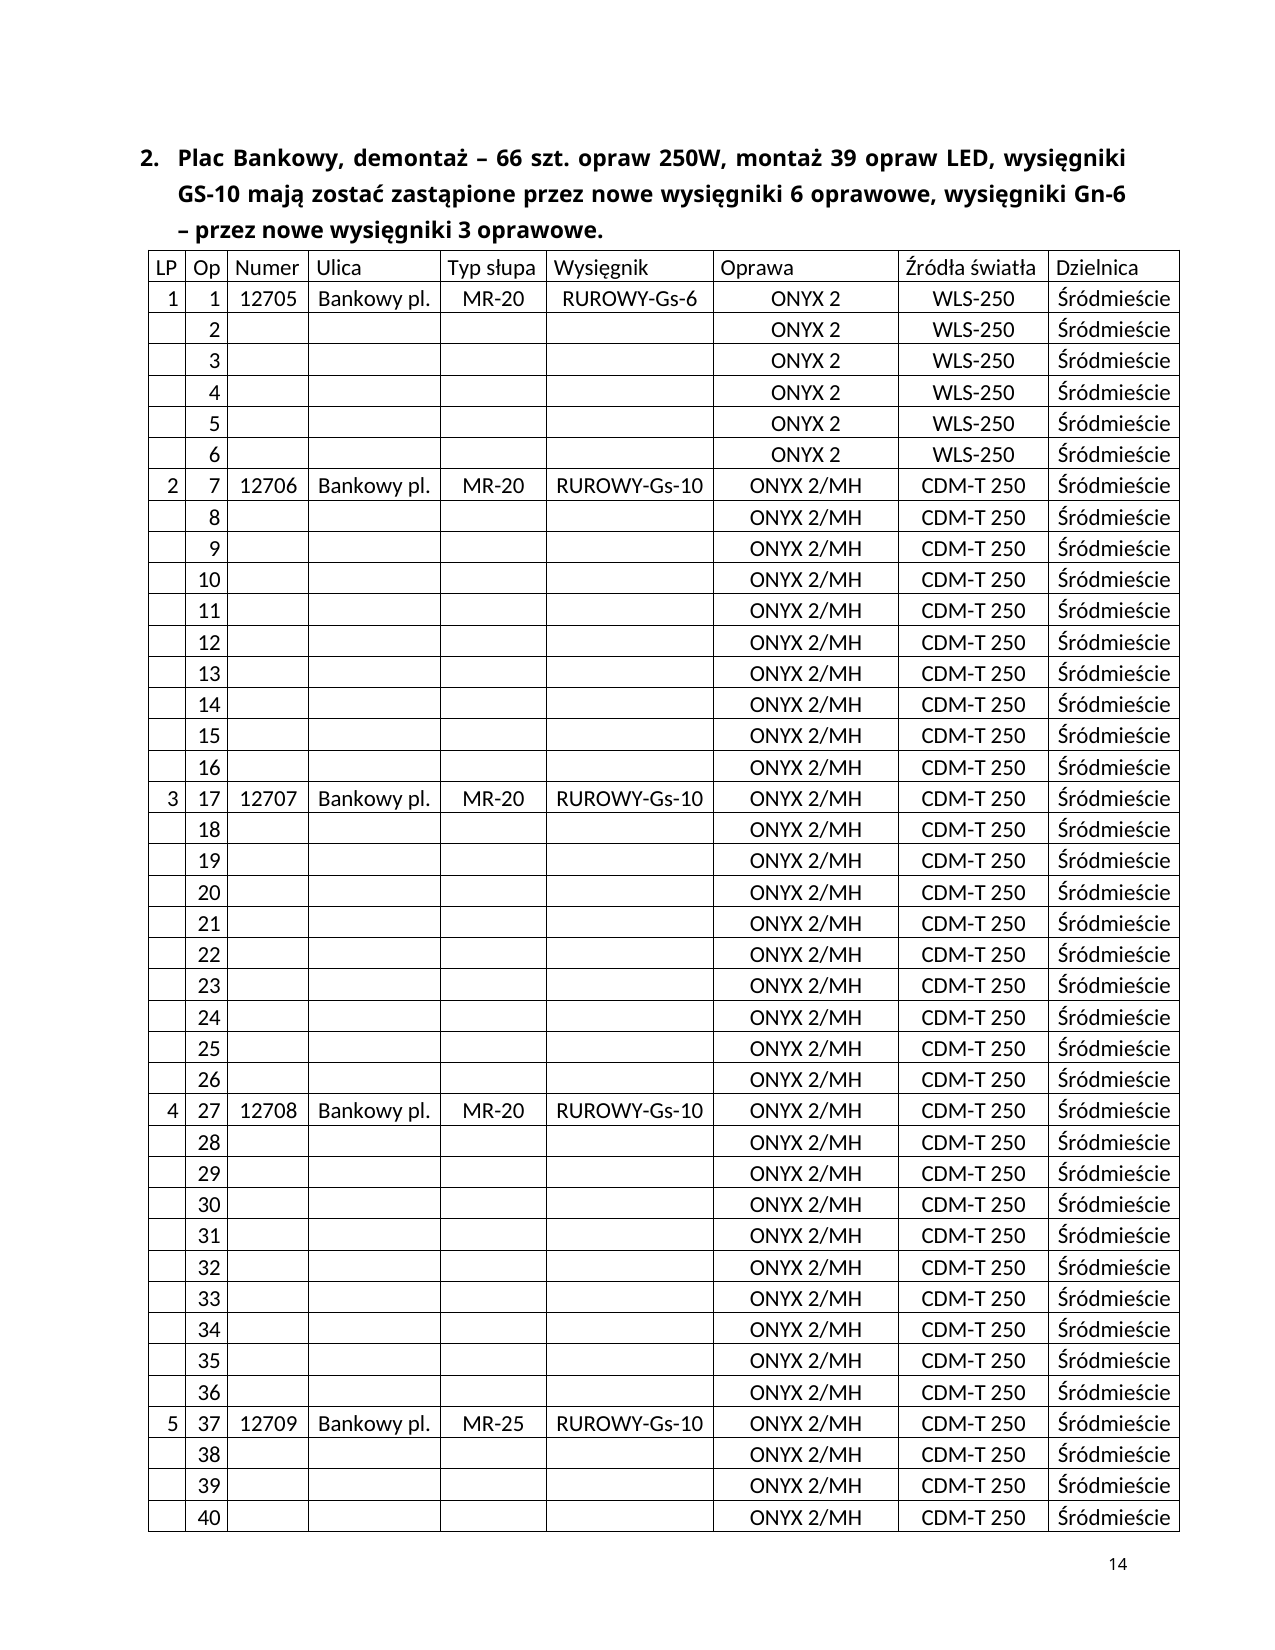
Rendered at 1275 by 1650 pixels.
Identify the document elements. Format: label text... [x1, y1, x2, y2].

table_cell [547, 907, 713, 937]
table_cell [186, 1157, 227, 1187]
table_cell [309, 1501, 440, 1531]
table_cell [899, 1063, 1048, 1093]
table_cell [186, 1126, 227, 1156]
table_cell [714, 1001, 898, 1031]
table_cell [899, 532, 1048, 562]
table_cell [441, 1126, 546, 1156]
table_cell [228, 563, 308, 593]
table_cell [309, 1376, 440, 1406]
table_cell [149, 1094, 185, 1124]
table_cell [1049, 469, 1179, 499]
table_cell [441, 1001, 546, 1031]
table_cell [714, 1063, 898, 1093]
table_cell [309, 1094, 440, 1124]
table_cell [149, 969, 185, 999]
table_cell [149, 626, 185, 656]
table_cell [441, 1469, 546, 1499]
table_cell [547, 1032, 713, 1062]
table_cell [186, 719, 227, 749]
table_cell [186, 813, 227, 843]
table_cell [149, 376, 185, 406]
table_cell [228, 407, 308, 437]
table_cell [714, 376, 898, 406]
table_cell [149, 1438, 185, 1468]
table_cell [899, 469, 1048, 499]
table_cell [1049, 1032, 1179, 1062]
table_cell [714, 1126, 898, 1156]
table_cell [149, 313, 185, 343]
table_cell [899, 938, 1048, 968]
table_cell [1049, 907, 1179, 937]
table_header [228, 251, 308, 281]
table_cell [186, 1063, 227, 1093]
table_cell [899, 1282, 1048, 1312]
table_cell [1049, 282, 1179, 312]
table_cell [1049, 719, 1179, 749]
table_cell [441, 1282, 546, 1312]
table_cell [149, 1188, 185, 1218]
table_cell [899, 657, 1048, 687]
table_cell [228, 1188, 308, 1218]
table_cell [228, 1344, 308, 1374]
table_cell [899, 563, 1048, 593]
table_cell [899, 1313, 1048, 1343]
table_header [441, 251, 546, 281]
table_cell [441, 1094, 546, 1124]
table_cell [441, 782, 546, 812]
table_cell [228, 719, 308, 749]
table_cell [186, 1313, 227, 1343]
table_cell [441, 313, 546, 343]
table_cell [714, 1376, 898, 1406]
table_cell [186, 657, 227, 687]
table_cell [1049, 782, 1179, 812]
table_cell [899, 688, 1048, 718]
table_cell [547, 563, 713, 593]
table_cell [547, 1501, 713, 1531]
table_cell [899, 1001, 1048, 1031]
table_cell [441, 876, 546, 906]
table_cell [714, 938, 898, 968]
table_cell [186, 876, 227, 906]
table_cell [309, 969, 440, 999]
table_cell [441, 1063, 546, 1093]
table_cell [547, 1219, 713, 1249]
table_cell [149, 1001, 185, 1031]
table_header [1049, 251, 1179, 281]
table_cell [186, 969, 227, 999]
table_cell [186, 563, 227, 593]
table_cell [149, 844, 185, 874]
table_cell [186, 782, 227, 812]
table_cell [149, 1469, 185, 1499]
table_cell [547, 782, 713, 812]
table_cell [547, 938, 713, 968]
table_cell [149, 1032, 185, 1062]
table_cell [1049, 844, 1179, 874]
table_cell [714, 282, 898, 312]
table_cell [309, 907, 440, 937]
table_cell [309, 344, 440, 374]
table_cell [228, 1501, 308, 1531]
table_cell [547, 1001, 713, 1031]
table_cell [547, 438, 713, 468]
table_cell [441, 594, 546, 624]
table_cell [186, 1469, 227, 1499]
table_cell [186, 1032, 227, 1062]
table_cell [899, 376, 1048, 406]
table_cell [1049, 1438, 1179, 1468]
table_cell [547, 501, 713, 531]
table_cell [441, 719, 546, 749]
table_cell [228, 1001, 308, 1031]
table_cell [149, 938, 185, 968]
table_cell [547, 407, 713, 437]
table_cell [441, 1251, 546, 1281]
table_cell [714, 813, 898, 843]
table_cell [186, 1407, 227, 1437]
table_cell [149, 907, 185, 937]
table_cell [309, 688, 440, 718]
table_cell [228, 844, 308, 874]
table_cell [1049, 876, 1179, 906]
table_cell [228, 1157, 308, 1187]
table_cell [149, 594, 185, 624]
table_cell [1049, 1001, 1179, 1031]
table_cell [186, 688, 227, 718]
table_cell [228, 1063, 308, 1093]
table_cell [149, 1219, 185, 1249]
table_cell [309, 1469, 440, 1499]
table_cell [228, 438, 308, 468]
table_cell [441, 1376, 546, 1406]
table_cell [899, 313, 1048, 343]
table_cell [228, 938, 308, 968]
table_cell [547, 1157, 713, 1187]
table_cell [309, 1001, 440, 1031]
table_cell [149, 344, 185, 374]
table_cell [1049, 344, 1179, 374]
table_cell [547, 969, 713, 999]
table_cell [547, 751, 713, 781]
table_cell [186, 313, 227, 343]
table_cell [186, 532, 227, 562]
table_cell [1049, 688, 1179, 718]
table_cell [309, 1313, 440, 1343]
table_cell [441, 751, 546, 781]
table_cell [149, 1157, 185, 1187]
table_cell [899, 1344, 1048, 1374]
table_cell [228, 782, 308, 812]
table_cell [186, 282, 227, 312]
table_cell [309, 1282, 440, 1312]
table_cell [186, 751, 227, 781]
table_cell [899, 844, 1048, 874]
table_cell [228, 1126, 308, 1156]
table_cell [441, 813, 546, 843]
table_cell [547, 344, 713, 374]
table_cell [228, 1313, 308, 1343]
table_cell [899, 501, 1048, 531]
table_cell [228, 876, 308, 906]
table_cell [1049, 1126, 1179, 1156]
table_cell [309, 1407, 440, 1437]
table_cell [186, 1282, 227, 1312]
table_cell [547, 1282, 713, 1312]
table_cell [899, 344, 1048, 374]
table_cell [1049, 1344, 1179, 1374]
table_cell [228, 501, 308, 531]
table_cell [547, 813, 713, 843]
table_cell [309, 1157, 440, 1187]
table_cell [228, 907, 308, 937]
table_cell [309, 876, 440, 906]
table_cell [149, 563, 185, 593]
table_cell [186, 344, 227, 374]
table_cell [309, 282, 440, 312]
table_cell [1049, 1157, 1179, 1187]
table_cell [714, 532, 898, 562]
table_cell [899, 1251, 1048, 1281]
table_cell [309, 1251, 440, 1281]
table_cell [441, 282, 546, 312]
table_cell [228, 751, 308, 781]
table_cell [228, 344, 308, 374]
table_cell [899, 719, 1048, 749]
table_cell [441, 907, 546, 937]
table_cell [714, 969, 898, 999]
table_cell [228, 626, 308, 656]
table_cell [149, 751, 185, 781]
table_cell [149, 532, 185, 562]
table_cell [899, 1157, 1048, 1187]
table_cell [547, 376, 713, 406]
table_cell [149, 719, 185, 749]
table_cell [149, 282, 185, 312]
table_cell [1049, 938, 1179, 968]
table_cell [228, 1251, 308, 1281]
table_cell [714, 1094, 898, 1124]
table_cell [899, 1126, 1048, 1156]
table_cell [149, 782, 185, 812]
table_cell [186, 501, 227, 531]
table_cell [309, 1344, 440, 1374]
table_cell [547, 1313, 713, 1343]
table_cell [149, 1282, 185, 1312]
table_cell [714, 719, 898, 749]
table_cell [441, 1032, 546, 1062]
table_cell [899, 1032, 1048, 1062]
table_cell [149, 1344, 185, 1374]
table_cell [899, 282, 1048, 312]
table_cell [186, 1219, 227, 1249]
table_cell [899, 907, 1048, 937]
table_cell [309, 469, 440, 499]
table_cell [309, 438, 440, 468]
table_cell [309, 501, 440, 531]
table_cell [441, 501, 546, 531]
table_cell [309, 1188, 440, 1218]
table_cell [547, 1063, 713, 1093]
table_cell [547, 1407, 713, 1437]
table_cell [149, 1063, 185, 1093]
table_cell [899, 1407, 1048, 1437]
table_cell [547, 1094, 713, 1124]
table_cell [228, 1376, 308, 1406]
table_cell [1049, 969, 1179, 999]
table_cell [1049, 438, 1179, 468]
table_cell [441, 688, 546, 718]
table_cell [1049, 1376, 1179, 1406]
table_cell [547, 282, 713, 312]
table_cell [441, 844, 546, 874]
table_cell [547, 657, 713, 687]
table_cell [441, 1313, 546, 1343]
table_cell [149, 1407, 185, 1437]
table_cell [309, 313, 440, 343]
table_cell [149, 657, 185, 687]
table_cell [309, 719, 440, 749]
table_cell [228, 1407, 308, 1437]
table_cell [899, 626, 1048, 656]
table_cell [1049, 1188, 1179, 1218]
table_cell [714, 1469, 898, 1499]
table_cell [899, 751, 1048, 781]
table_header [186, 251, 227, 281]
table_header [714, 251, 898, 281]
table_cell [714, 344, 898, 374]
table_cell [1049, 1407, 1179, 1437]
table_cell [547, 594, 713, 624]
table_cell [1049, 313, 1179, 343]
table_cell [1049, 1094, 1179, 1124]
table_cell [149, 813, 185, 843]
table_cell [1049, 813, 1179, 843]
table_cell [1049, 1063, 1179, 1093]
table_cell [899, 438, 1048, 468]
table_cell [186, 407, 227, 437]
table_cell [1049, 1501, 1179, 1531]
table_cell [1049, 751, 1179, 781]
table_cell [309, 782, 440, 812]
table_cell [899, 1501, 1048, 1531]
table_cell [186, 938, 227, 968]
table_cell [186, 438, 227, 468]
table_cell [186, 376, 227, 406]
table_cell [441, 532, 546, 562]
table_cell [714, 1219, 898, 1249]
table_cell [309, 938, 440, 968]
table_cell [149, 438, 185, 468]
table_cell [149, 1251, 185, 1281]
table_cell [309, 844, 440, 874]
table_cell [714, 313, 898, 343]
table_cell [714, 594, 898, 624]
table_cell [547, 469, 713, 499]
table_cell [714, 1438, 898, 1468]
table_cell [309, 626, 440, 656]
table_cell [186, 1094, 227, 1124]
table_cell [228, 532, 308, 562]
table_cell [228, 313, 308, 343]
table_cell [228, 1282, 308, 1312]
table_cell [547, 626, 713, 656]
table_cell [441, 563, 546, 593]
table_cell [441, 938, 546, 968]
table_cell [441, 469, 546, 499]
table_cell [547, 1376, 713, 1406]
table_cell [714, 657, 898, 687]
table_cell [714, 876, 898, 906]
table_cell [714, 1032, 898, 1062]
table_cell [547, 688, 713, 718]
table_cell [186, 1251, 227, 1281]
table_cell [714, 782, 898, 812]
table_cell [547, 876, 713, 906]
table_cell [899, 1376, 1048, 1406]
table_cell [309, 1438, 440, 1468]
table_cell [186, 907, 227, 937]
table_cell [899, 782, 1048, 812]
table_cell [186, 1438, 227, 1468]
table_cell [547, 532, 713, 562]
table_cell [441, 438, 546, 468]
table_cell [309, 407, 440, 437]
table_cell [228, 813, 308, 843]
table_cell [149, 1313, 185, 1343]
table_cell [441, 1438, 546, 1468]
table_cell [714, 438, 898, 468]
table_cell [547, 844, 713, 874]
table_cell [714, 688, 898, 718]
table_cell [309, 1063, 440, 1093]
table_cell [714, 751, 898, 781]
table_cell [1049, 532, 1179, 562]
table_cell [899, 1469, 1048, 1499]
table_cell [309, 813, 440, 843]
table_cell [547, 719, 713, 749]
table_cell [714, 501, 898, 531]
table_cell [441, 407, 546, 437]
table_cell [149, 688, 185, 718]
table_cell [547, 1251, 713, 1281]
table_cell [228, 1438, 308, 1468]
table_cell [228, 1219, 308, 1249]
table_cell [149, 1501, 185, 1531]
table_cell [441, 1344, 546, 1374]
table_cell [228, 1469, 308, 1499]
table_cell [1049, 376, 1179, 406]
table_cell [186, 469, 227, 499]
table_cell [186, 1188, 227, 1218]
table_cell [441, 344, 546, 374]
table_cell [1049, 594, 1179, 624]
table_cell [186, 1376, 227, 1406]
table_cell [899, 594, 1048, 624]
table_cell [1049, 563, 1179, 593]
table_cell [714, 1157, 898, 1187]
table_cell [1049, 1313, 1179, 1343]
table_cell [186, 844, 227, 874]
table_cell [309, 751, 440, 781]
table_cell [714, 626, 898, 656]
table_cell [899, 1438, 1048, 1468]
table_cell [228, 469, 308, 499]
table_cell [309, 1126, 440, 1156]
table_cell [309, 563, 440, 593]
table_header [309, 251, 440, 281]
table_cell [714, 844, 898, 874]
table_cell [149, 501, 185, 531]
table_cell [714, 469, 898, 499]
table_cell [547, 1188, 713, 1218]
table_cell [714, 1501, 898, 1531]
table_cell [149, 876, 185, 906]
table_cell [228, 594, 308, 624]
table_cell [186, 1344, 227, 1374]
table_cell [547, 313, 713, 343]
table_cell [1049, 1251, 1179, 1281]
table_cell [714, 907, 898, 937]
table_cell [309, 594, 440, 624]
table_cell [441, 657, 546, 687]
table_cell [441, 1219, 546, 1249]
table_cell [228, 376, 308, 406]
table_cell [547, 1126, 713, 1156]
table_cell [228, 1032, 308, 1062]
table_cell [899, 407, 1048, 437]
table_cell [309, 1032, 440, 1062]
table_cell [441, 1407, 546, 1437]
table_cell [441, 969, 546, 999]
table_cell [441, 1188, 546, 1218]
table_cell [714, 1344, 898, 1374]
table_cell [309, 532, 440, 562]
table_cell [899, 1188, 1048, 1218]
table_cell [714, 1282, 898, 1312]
list Plac Bankowy, demontaż – 66 szt. opraw 250W, montaż 39 opraw LED, wysięgniki GS-10 mają zostać zastąpione przez nowe wysięgniki 6 oprawowe, wysięgniki Gn-6 – przez nowe wysięgniki 3 oprawowe. [140, 142, 1127, 245]
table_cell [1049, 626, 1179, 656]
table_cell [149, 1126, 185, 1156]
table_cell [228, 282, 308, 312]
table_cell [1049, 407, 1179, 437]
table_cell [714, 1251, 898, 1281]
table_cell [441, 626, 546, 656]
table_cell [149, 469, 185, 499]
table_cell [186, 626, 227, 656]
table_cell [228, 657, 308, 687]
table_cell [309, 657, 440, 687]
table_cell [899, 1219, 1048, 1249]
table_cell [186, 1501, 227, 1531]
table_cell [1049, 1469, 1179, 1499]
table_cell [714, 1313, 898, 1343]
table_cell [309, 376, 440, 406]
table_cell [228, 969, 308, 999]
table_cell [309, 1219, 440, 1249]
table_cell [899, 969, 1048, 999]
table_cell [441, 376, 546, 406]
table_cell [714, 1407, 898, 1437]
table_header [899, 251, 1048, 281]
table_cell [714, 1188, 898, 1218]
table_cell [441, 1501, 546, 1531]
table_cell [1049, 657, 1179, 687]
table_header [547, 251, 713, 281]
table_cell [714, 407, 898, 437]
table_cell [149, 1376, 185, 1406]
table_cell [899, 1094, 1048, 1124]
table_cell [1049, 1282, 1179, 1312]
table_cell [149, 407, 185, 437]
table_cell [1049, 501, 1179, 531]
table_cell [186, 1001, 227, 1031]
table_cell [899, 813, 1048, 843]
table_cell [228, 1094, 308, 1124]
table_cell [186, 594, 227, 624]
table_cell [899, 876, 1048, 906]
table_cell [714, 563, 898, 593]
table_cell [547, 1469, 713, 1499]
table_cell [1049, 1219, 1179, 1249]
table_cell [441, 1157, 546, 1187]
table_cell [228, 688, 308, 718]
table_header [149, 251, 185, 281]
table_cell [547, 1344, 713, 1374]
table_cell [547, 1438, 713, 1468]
